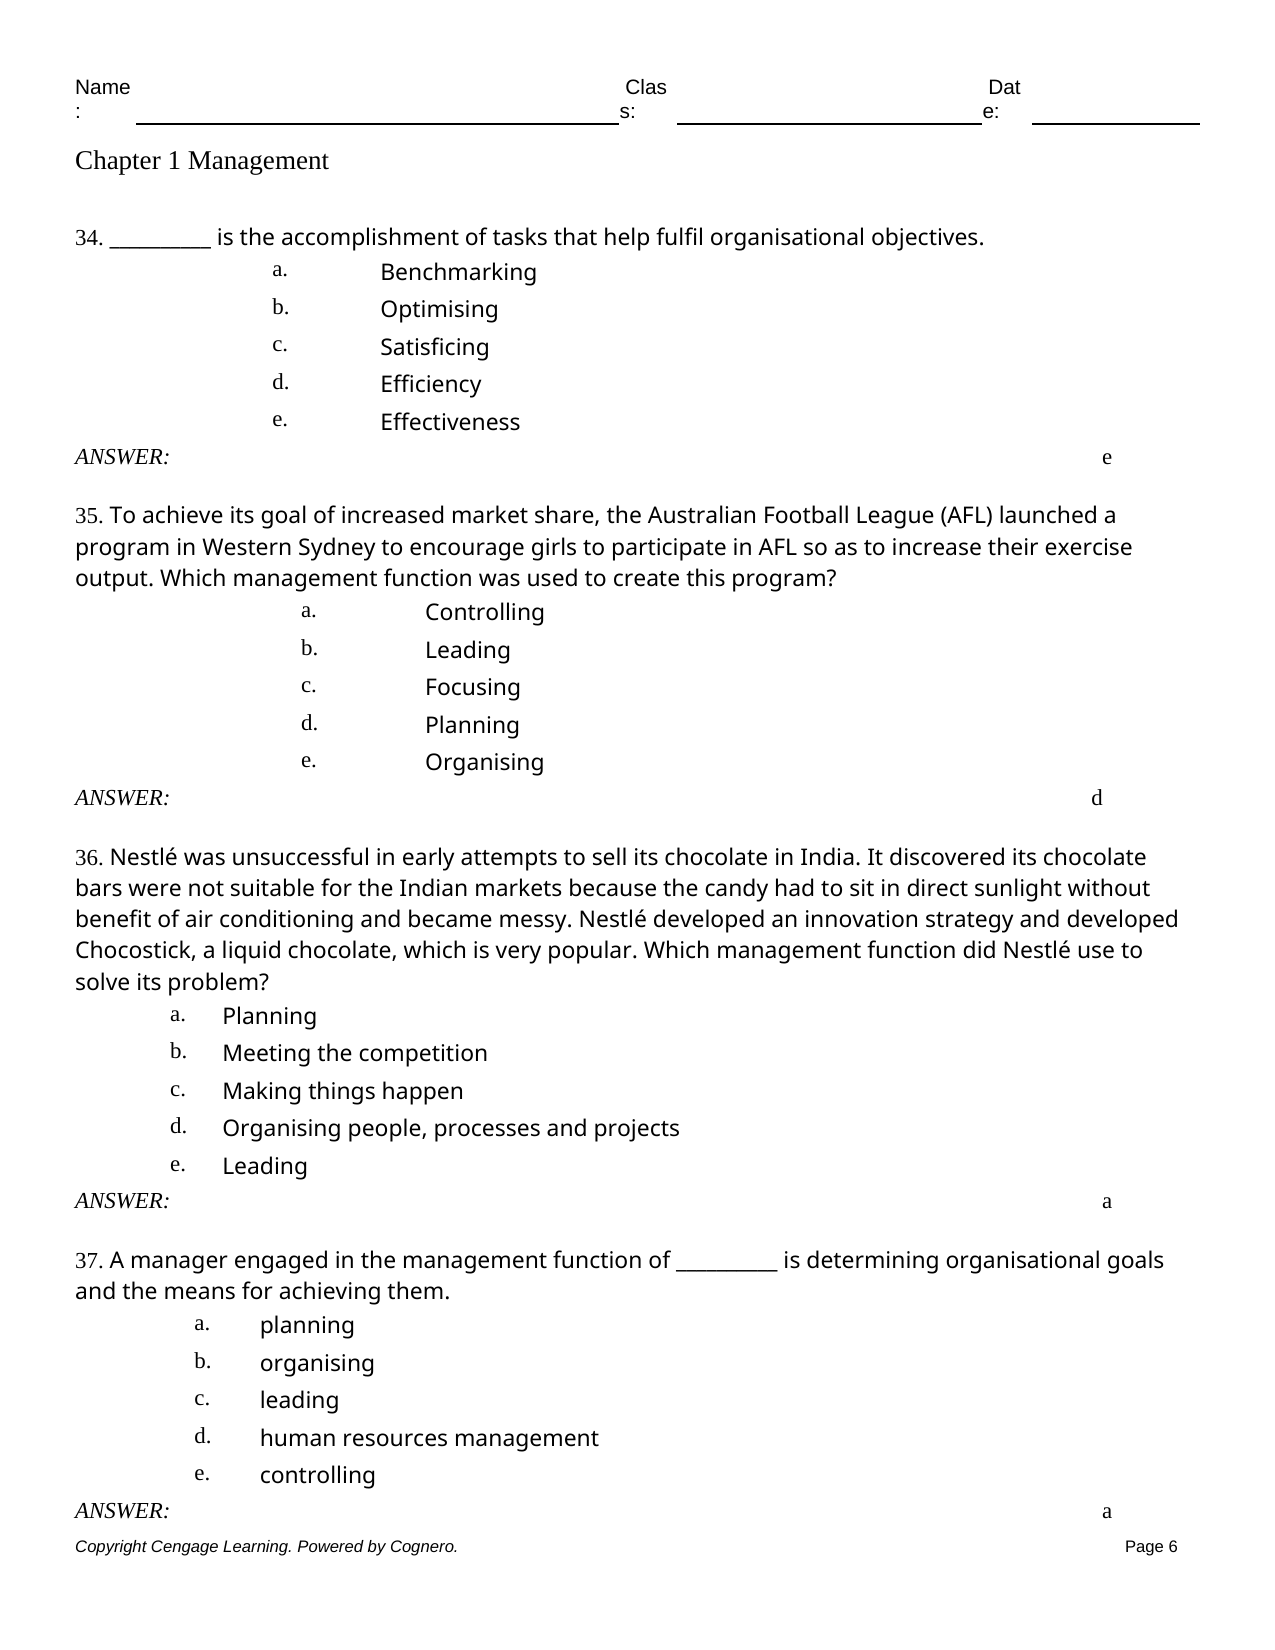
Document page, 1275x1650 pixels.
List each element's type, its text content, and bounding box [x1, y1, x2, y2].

table_header 34. __________ is the accomplishment of tasks that help fulfil organisational objectives. [75, 221, 1200, 472]
table_header 35. To achieve its goal of increased market share, the Australian Football League (AFL) launched a program in Western Sydney to encourage girls to participate in AFL so as to increase their exercise output. Which management function was used to create this program? [75, 500, 1200, 813]
table_header 37. A manager engaged in the management function of __________ is determining organisational goals and the means for achieving them. [75, 1244, 1200, 1527]
table_header 36. Nestlé was unsuccessful in early attempts to sell its chocolate in India. It discovered its chocolate bars were not suitable for the Indian markets because the candy had to sit in direct sunlight without benefit of air conditioning and became messy. Nestlé developed an innovation strategy and developed Chocostick, a liquid chocolate, which is very popular. Which management function did Nestlé use to solve its problem? [75, 840, 1200, 1217]
